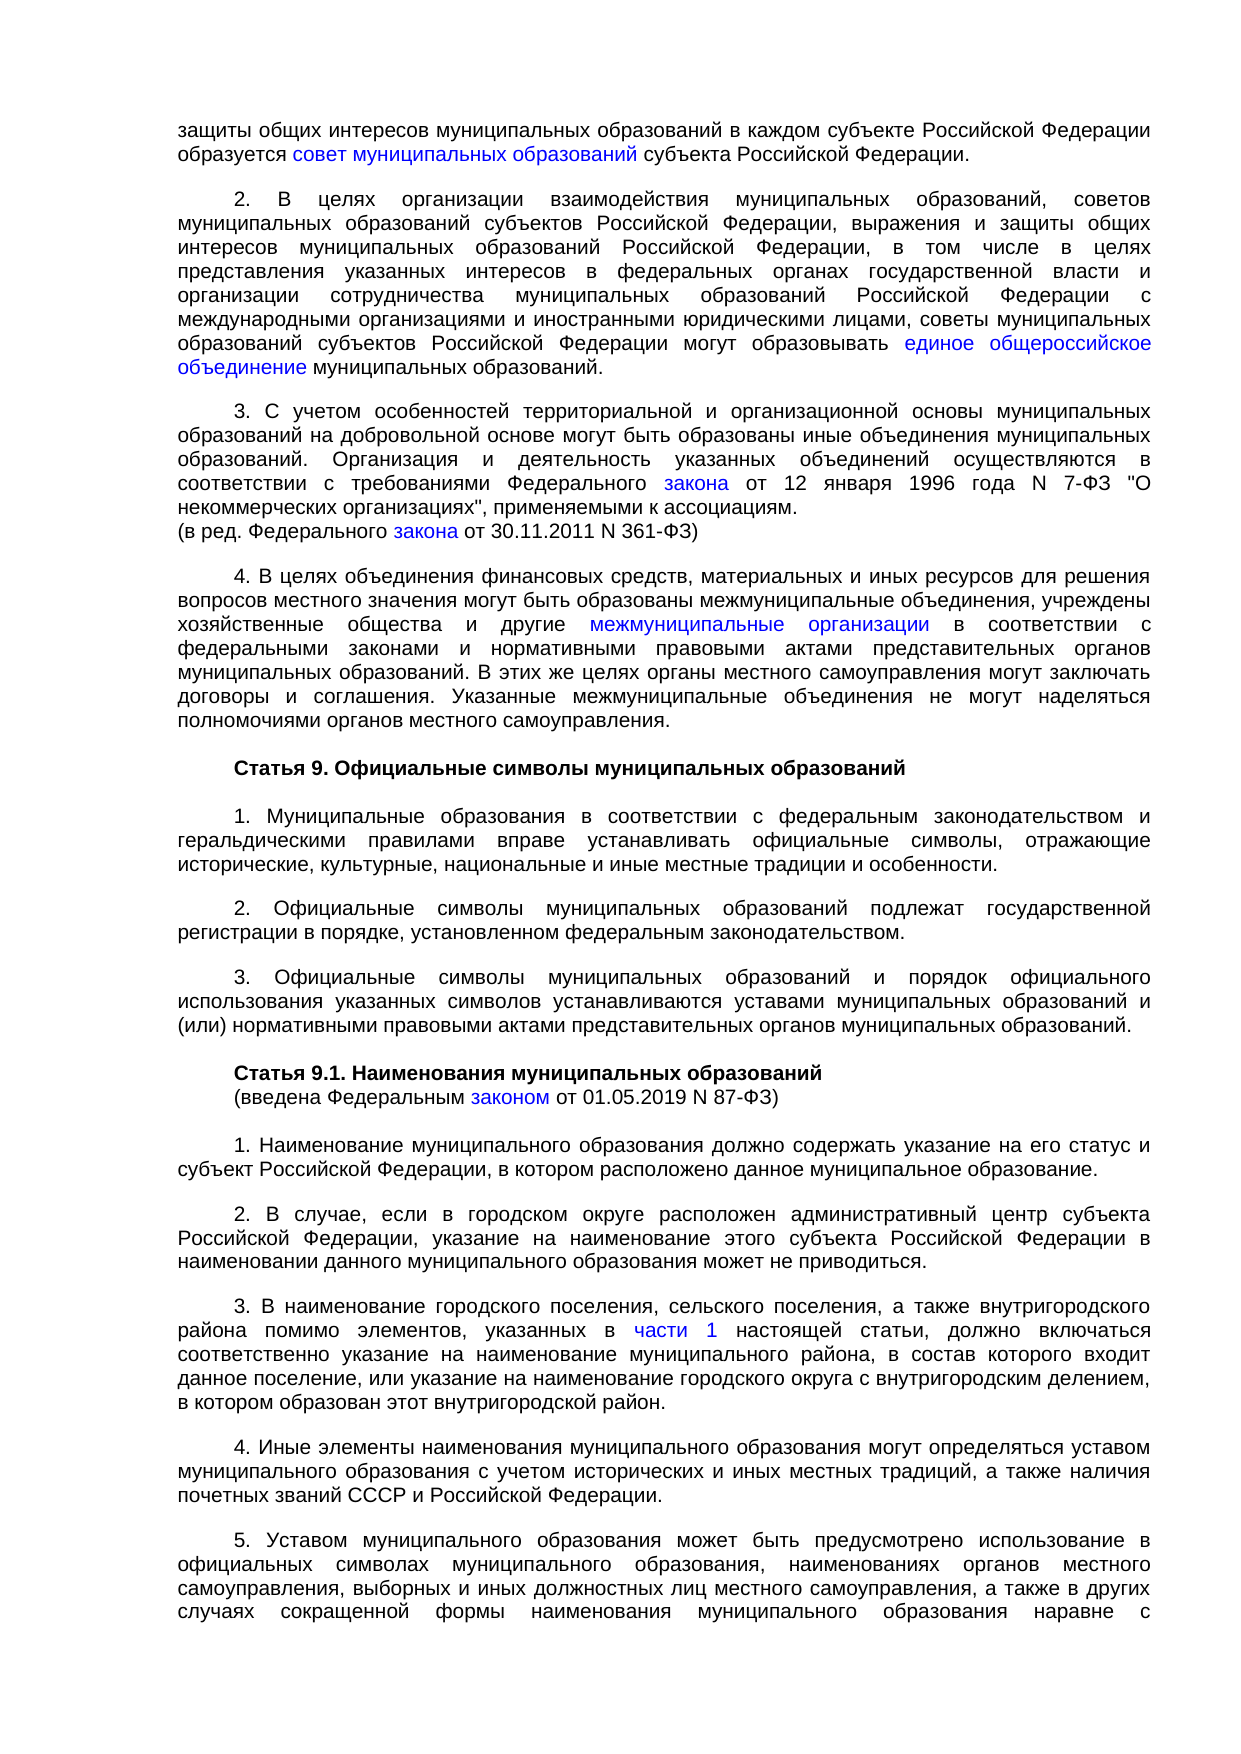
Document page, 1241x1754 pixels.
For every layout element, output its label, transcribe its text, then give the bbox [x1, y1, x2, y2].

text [177, 1527, 1152, 1623]
text 4. Иные элементы наименования муниципального образования могут определяться уставом муниципального образования с учетом исторических и иных местных традиций, а также наличия почетных званий СССР и Российской Федерации. [177, 1435, 1152, 1507]
text 1. Наименование муниципального образования должно содержать указание на его статус и субъект Российской Федерации, в котором расположено данное муниципальное образование. [177, 1133, 1152, 1181]
title Статья 9. Официальные символы муниципальных образований [177, 756, 1152, 779]
text 3. Официальные символы муниципальных образований и порядок официального использования указанных символов устанавливаются уставами муниципальных образований и (или) нормативными правовыми актами представительных органов муниципальных образований. [177, 965, 1152, 1037]
text (введена Федеральным законом от 01.05.2019 N 87-ФЗ) [177, 1085, 1152, 1109]
title Статья 9.1. Наименования муниципальных образований [177, 1061, 1152, 1085]
text 3. С учетом особенностей территориальной и организационной основы муниципальных образований на добровольной основе могут быть образованы иные объединения муниципальных образований. Организация и деятельность указанных объединений осуществляются в соответствии с требованиями Федерального закона от 12 января 1996 года N 7-ФЗ "О некоммерческих организациях", применяемыми к ассоциациям. [177, 399, 1152, 519]
text 3. В наименование городского поселения, сельского поселения, а также внутригородского района помимо элементов, указанных в части 1 настоящей статьи, должно включаться соответственно указание на наименование муниципального района, в состав которого входит данное поселение, или указание на наименование городского округа с внутригородским делением, в котором образован этот внутригородской район. [177, 1294, 1152, 1414]
text 2. Официальные символы муниципальных образований подлежат государственной регистрации в порядке, установленном федеральным законодательством. [177, 896, 1152, 944]
text 1. Муниципальные образования в соответствии с федеральным законодательством и геральдическими правилами вправе устанавливать официальные символы, отражающие исторические, культурные, национальные и иные местные традиции и особенности. [177, 803, 1152, 875]
text 2. В целях организации взаимодействия муниципальных образований, советов муниципальных образований субъектов Российской Федерации, выражения и защиты общих интересов муниципальных образований Российской Федерации, в том числе в целях представления указанных интересов в федеральных органах государственной власти и организации сотрудничества муниципальных образований Российской Федерации с международными организациями и иностранными юридическими лицами, советы муниципальных образований субъектов Российской Федерации могут образовывать единое общероссийское объединение муниципальных образований. [177, 187, 1152, 378]
text (в ред. Федерального закона от 30.11.2011 N 361-ФЗ) [177, 519, 1152, 543]
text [177, 118, 1152, 166]
text 2. В случае, если в городском округе расположен административный центр субъекта Российской Федерации, указание на наименование этого субъекта Российской Федерации в наименовании данного муниципального образования может не приводиться. [177, 1201, 1152, 1273]
text 4. В целях объединения финансовых средств, материальных и иных ресурсов для решения вопросов местного значения могут быть образованы межмуниципальные объединения, учреждены хозяйственные общества и другие межмуниципальные организации в соответствии с федеральными законами и нормативными правовыми актами представительных органов муниципальных образований. В этих же целях органы местного самоуправления могут заключать договоры и соглашения. Указанные межмуниципальные объединения не могут наделяться полномочиями органов местного самоуправления. [177, 564, 1152, 732]
